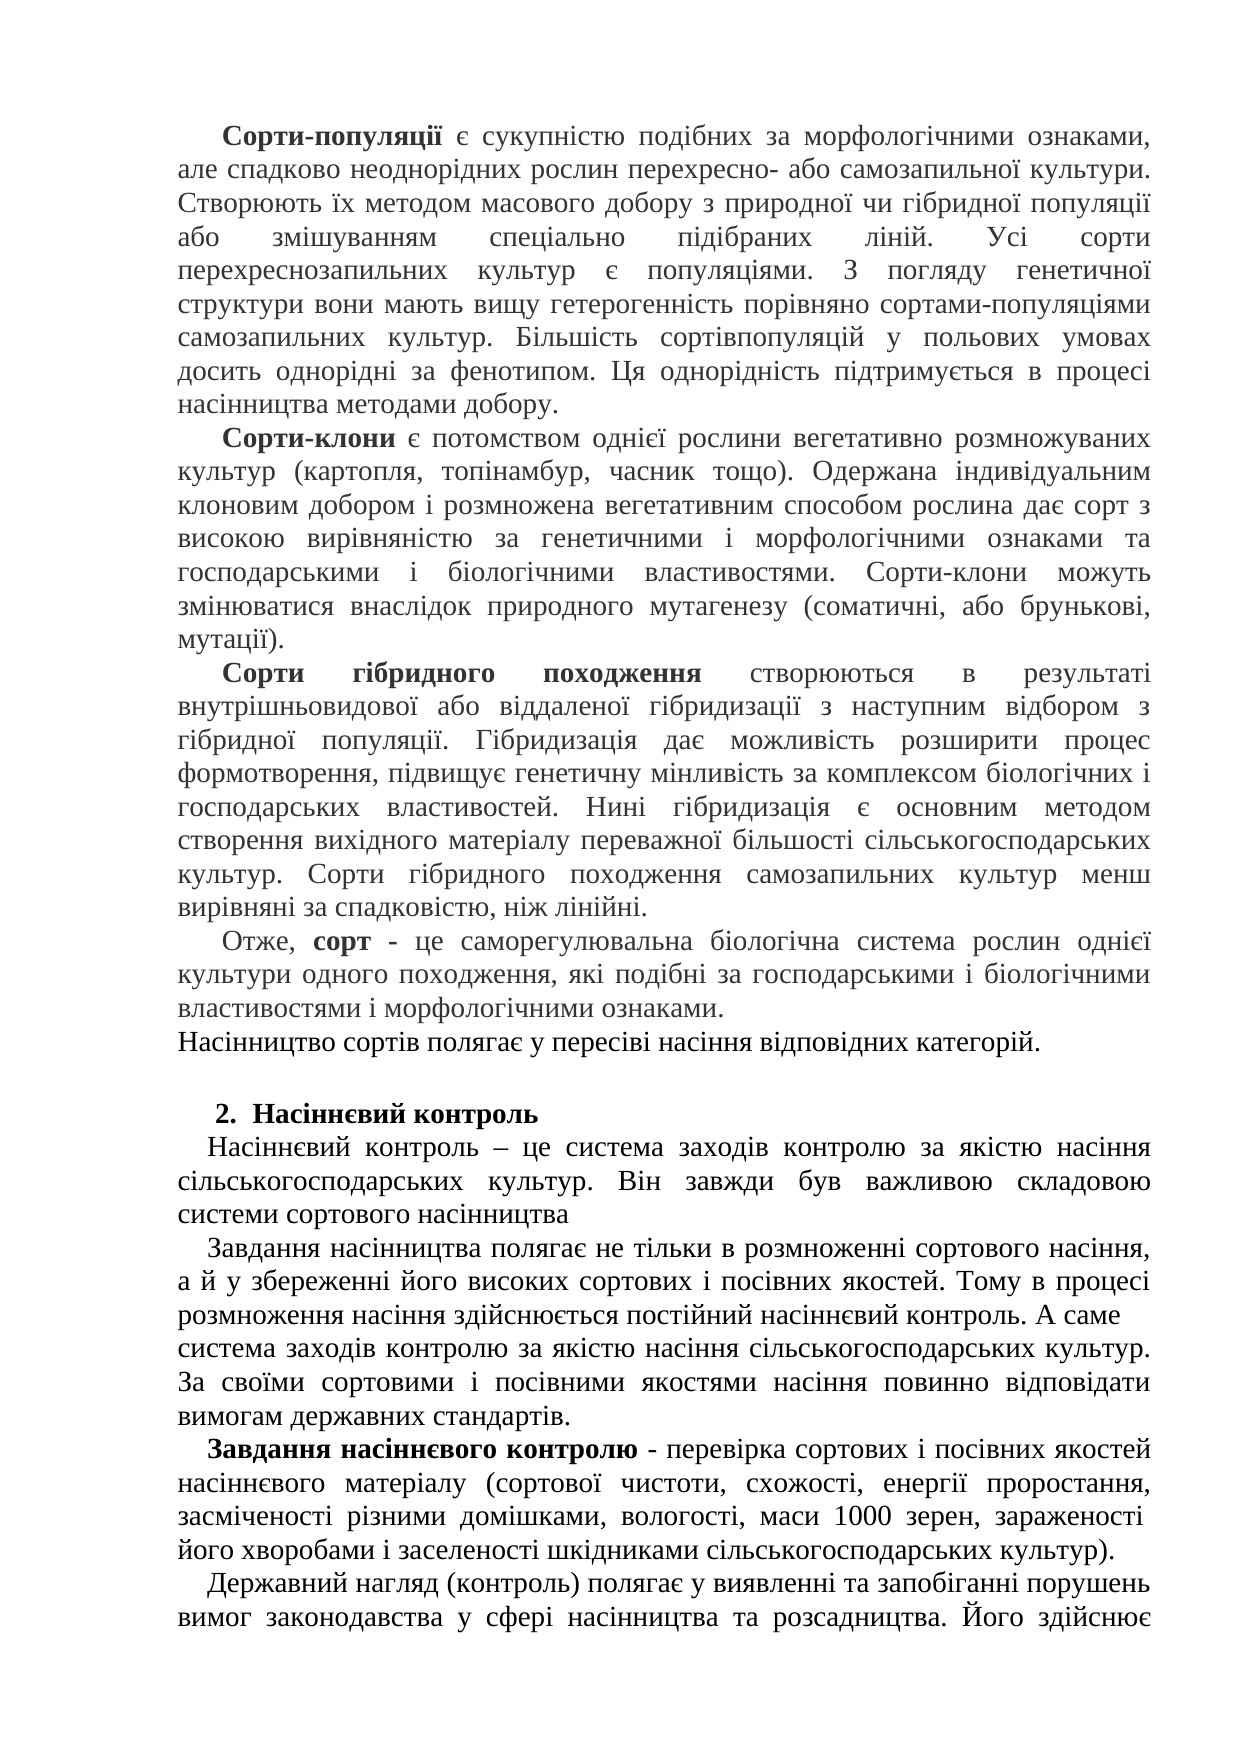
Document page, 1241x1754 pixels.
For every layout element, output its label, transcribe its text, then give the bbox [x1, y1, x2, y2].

list Насіннєвий контроль [215, 1096, 1152, 1129]
text Завдання насіннєвого контролю - перевірка сортових і посівних якостей насіннєвого матеріалу (сортової чистоти, схожості, енергії проростання, засміченості різними домішками, вологості, маси 1000 зерен, зараженості його хворобами і заселеності шкідниками сільськогосподарських культур). [177, 1431, 1152, 1565]
text Сорти гібридного походження створюються в результаті внутрішньовидової або віддаленої гібридизації з наступним відбором з гібридної популяції. Гібридизація дає можливість розширити процес формотворення, підвищує генетичну мінливість за комплексом біологічних і господарських властивостей. Нині гібридизація є основним методом створення вихідного матеріалу переважної більшості сільськогосподарських культур. Сорти гібридного походження самозапильних культур менш вирівняні за спадковістю, ніж лінійні. [177, 655, 1152, 923]
text Сорти-популяції є сукупністю подібних за морфологічними ознаками, але спадково неоднорідних рослин перехресно- або самозапильної культури. Створюють їх методом масового добору з природної чи гібридної популяції або змішуванням спеціально підібраних ліній. Усі сорти перехреснозапильних культур є популяціями. З погляду генетичної структури вони мають вищу гетерогенність порівняно сортами-популяціями самозапильних культур. Більшість сортівпопуляцій у польових умовах досить однорідні за фенотипом. Ця однорідність підтримується в процесі насінництва методами добору. [177, 118, 1152, 420]
text Сорти-клони є потомством однієї рослини вегетативно розмножуваних культур (картопля, топінамбур, часник тощо). Одержана індивідуальним клоновим добором і розмножена вегетативним способом рослина дає сорт з високою вирівняністю за генетичними і морфологічними ознаками та господарськими і біологічними властивостями. Сорти-клони можуть змінюватися внаслідок природного мутагенезу (соматичні, або брунькові, мутації). [177, 420, 1152, 655]
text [177, 1565, 1152, 1632]
text Отже, сорт - це саморегулювальна біологічна система рослин однієї культури одного походження, які подібні за господарськими і біологічними властивостями і морфологічними ознаками. [177, 923, 1152, 1024]
text Завдання насінництва полягає не тільки в розмноженні сортового насіння, а й у збереженні його високих сортових і посівних якостей. Тому в процесі розмноження насіння здійснюється постійний насіннєвий контроль. А саме система заходів контролю за якістю насіння сільськогосподарських культур. За своїми сортовими і посівними якостями насіння повинно відповідати вимогам державних стандартів. [177, 1230, 1152, 1431]
text Насінництво сортів полягає у пересіві насіння відповідних категорій. [177, 1024, 1152, 1057]
text Насіннєвий контроль – це система заходів контролю за якістю насіння сільськогосподарських культур. Він завжди був важливою складовою системи сортового насінництва [177, 1129, 1152, 1230]
